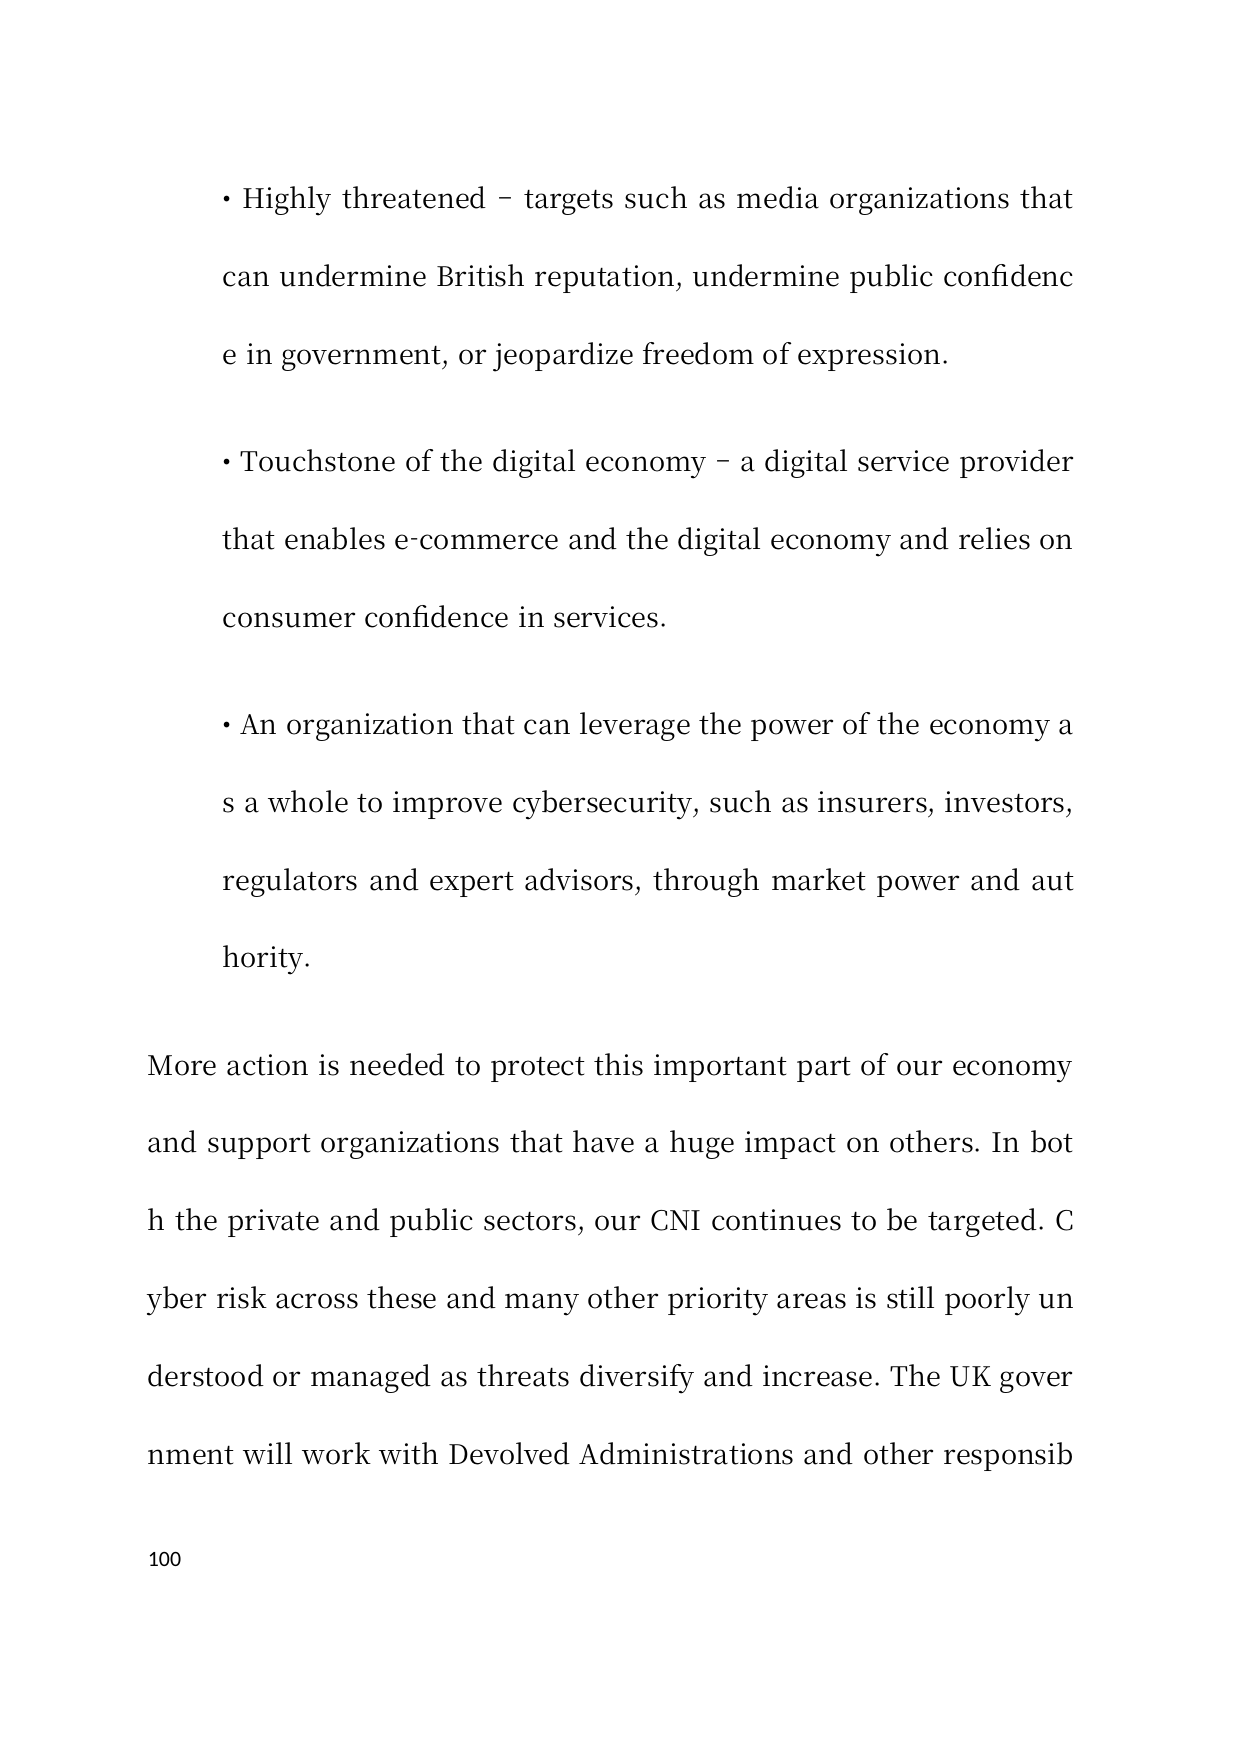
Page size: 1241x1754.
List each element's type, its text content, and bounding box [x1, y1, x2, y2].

text • Highly threatened – targets such as media organizations that can undermine British reputation, undermine public confidence in government, or jeopardize freedom of expression. [223, 177, 1075, 372]
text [148, 1044, 1075, 1472]
text • Touchstone of the digital economy – a digital service provider that enables e-commerce and the digital economy and relies on consumer confidence in services. [223, 440, 1075, 635]
text • An organization that can leverage the power of the economy as a whole to improve cybersecurity, such as insurers, investors, regulators and expert advisors, through market power and authority. [223, 703, 1075, 976]
